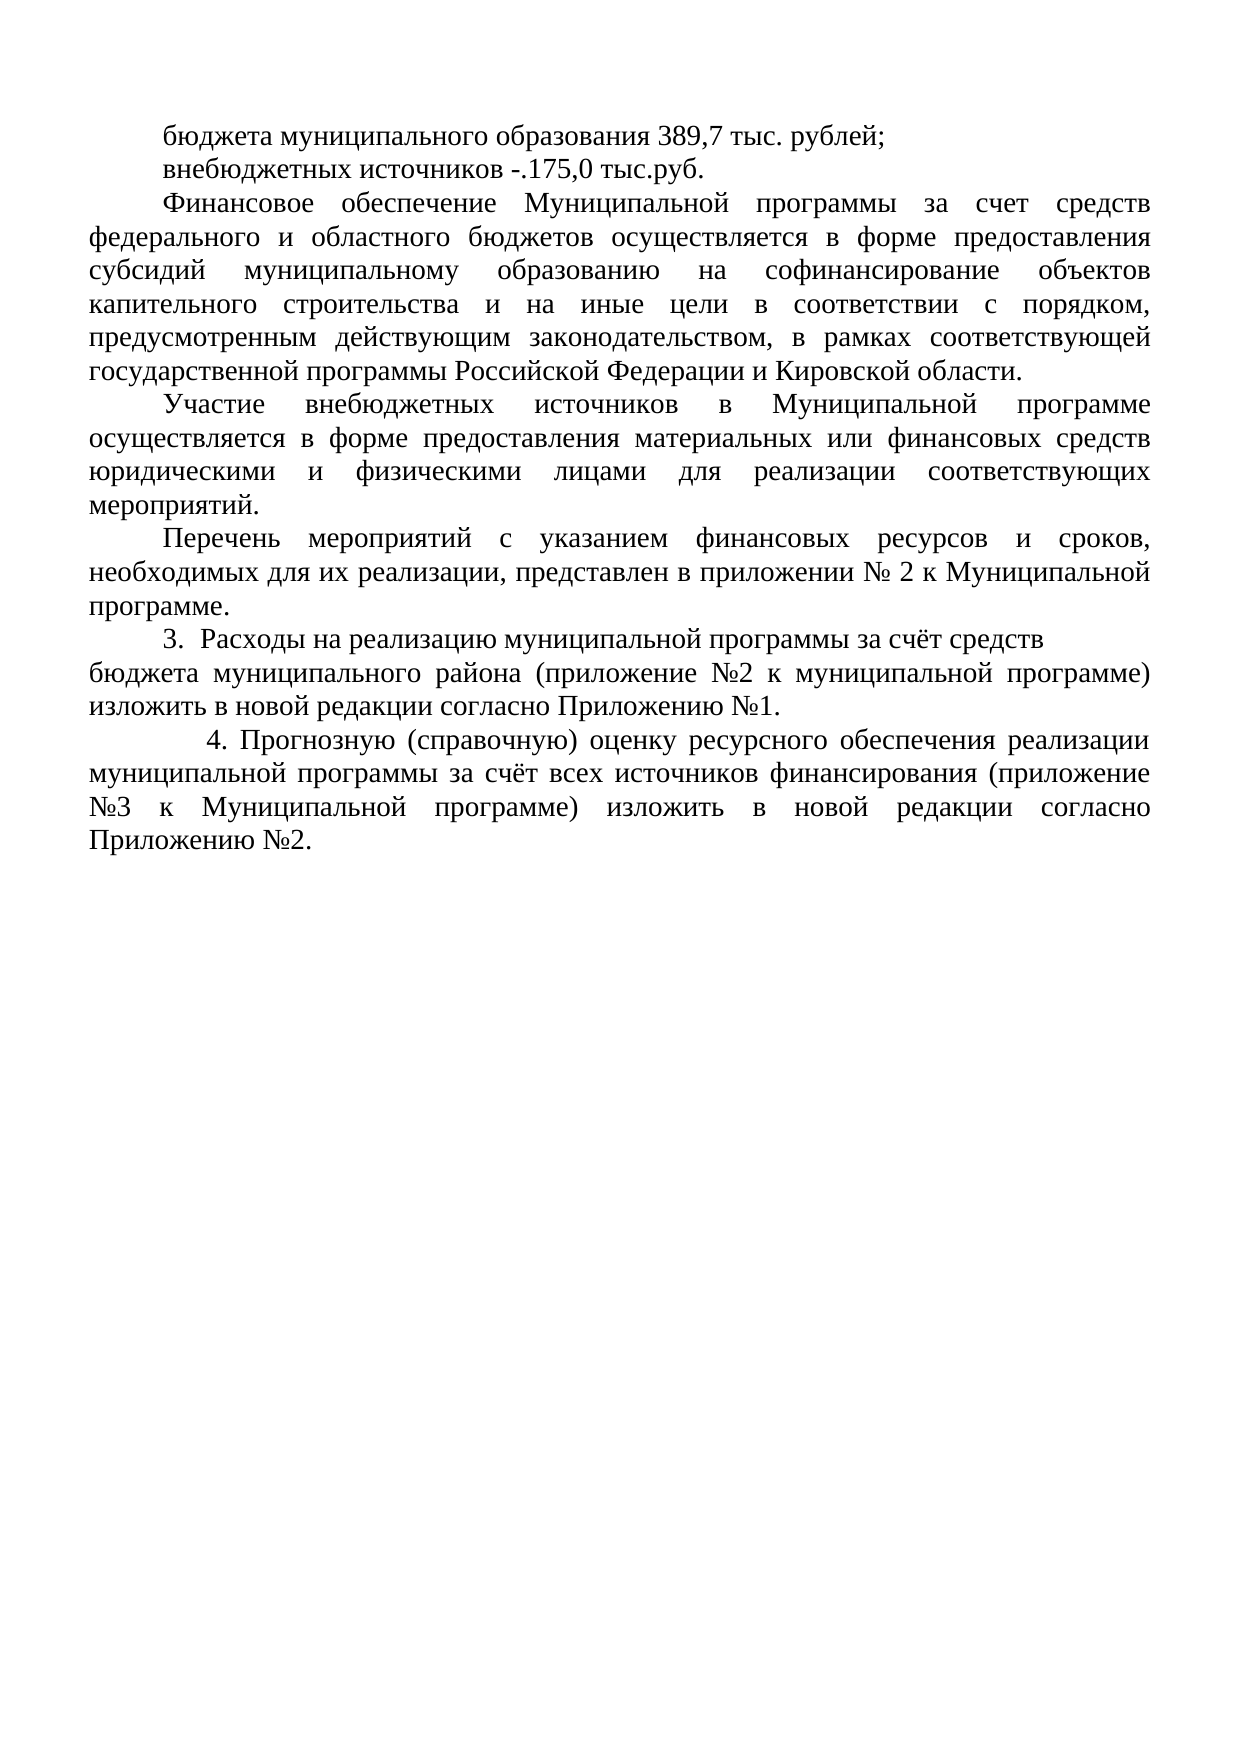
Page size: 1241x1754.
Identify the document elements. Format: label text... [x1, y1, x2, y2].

list Расходы на реализацию муниципальной программы за счёт средств [162, 621, 1152, 655]
text 4. Прогнозную (справочную) оценку ресурсного обеспечения реализации муниципальной программы за счёт всех источников финансирования (приложение №3 к Муниципальной программе) изложить в новой редакции согласно Приложению №2. [89, 722, 1152, 856]
list бюджета муниципального образования 389,7 тыс. рублей; [89, 118, 1152, 152]
list внебюджетных источников -.175,0 тыс.руб. [89, 152, 1152, 185]
list Перечень мероприятий с указанием финансовых ресурсов и сроков, необходимых для их реализации, представлен в приложении № 2 к Муниципальной программе. [89, 521, 1152, 621]
text бюджета муниципального района (приложение №2 к муниципальной программе) изложить в новой редакции согласно Приложению №1. [89, 655, 1152, 722]
list Финансовое обеспечение Муниципальной программы за счет средств федерального и областного бюджетов осуществляется в форме предоставления субсидий муниципальному образованию на софинансирование объектов капительного строительства и на иные цели в соответствии с порядком, предусмотренным действующим законодательством, в рамках соответствующей государственной программы Российской Федерации и Кировской области. [89, 185, 1152, 386]
list Участие внебюджетных источников в Муниципальной программе осуществляется в форме предоставления материальных или финансовых средств юридическими и физическими лицами для реализации соответствующих мероприятий. [89, 386, 1152, 521]
